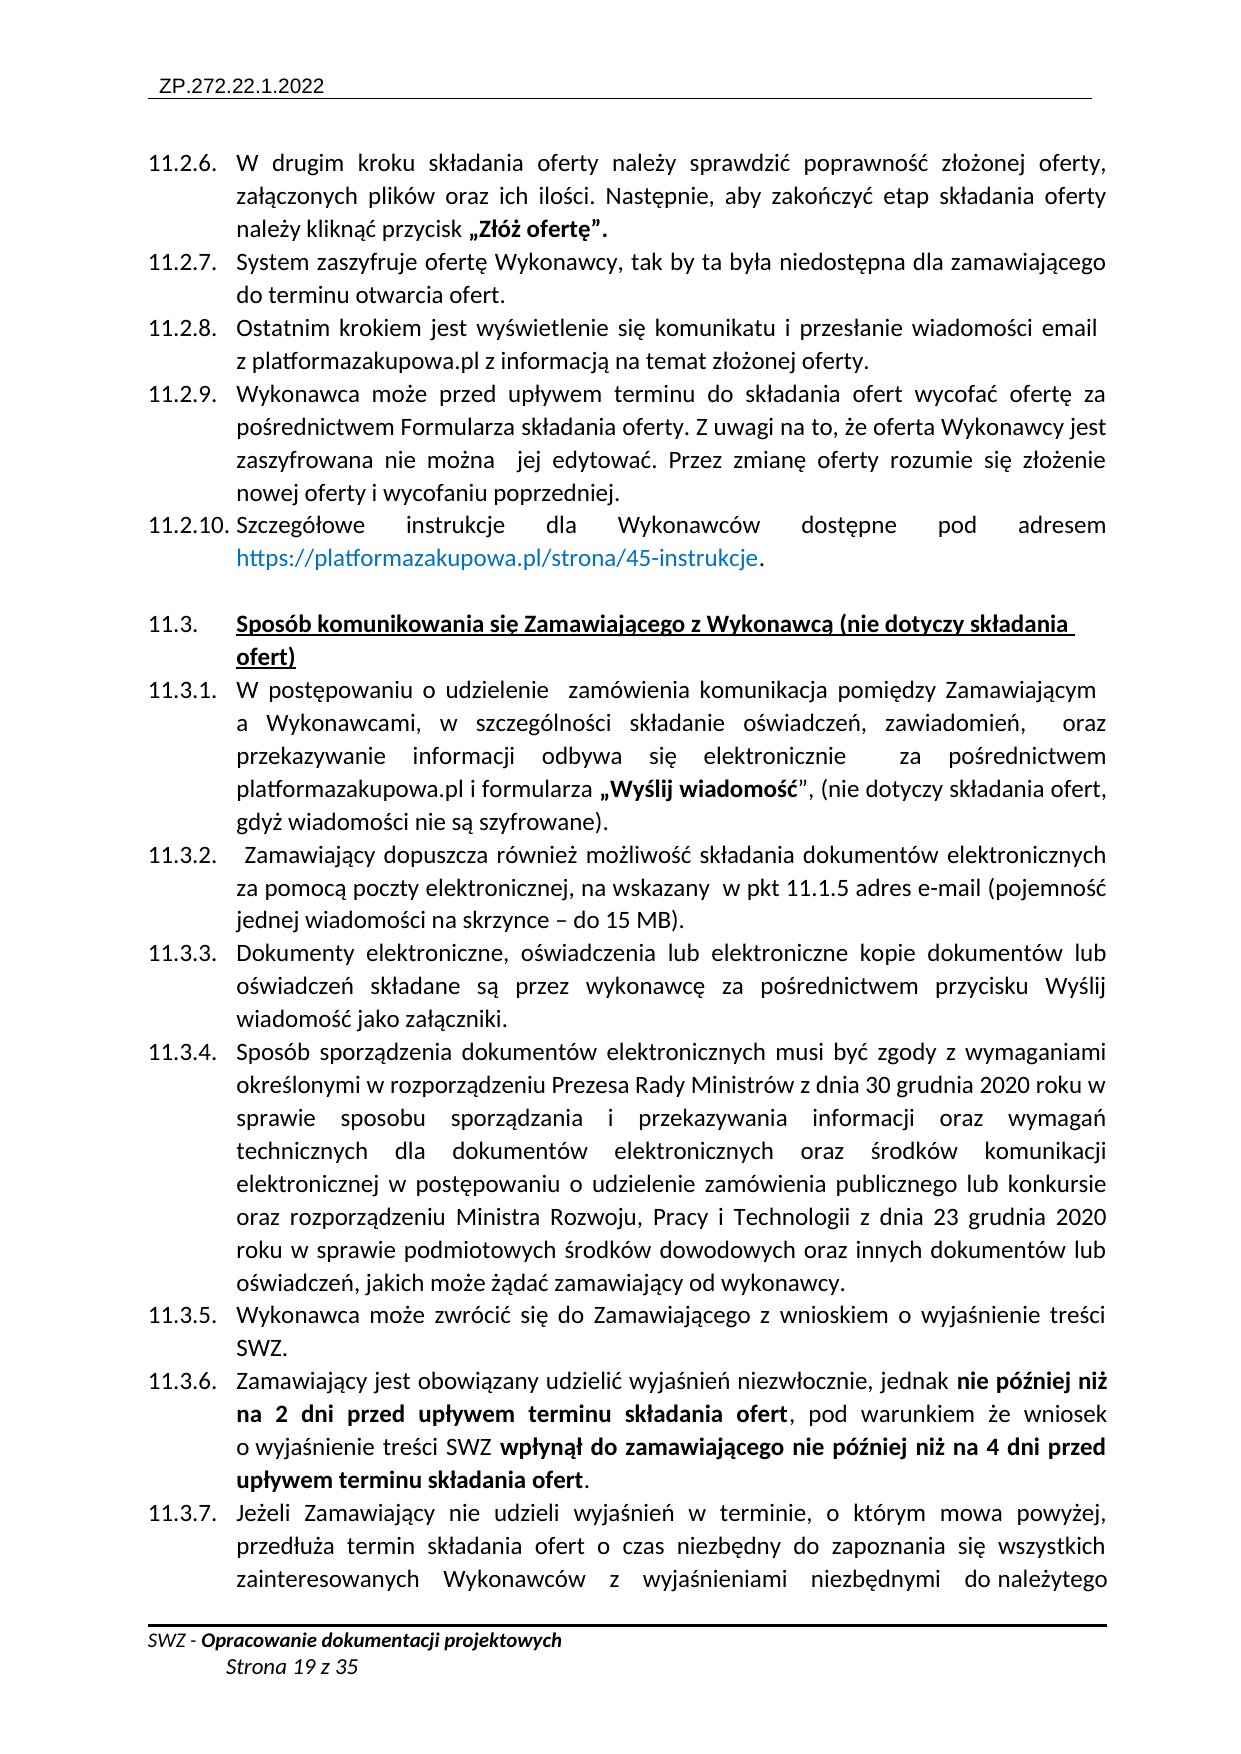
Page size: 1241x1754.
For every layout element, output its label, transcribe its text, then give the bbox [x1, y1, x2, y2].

list Ostatnim krokiem jest wyświetlenie się komunikatu i przesłanie wiadomości email z platformazakupowa.pl z informacją na temat złożonej oferty. [148, 312, 1107, 376]
list Szczegółowe instrukcje dla Wykonawców dostępne pod adresem https://platformazakupowa.pl/strona/45-instrukcje. [148, 510, 1107, 573]
list System zaszyfruje ofertę Wykonawcy, tak by ta była niedostępna dla zamawiającego do terminu otwarcia ofert. [148, 246, 1107, 310]
list Wykonawca może przed upływem terminu do składania ofert wycofać ofertę za pośrednictwem Formularza składania oferty. Z uwagi na to, że oferta Wykonawcy jest zaszyfrowana nie można jej edytować. Przez zmianę oferty rozumie się złożenie nowej oferty i wycofaniu poprzedniej. [148, 378, 1107, 507]
list Sposób sporządzenia dokumentów elektronicznych musi być zgody z wymaganiami określonymi w rozporządzeniu Prezesa Rady Ministrów z dnia 30 grudnia 2020 roku w sprawie sposobu sporządzania i przekazywania informacji oraz wymagań technicznych dla dokumentów elektronicznych oraz środków komunikacji elektronicznej w postępowaniu o udzielenie zamówienia publicznego lub konkursie oraz rozporządzeniu Ministra Rozwoju, Pracy i Technologii z dnia 23 grudnia 2020 roku w sprawie podmiotowych środków dowodowych oraz innych dokumentów lub oświadczeń, jakich może żądać zamawiający od wykonawcy. [148, 1036, 1107, 1297]
list W drugim kroku składania oferty należy sprawdzić poprawność złożonej oferty, załączonych plików oraz ich ilości. Następnie, aby zakończyć etap składania oferty należy kliknąć przycisk „Złóż ofertę”. [148, 148, 1107, 244]
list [148, 1497, 1107, 1593]
list W postępowaniu o udzielenie zamówienia komunikacja pomiędzy Zamawiającym a Wykonawcami, w szczególności składanie oświadczeń, zawiadomień, oraz przekazywanie informacji odbywa się elektronicznie za pośrednictwem platformazakupowa.pl i formularza „Wyślij wiadomość”, (nie dotyczy składania ofert, gdyż wiadomości nie są szyfrowane). [148, 674, 1107, 836]
list Dokumenty elektroniczne, oświadczenia lub elektroniczne kopie dokumentów lub oświadczeń składane są przez wykonawcę za pośrednictwem przycisku Wyślij wiadomość jako załączniki. [148, 938, 1107, 1034]
list Sposób komunikowania się Zamawiającego z Wykonawcą (nie dotyczy składania ofert) [148, 608, 1107, 672]
list Zamawiający jest obowiązany udzielić wyjaśnień niezwłocznie, jednak nie później niż na 2 dni przed upływem terminu składania ofert, pod warunkiem że wniosek o wyjaśnienie treści SWZ wpłynął do zamawiającego nie później niż na 4 dni przed upływem terminu składania ofert. [148, 1366, 1107, 1495]
list Zamawiający dopuszcza również możliwość składania dokumentów elektronicznych za pomocą poczty elektronicznej, na wskazany w pkt 11.1.5 adres e-mail (pojemność jednej wiadomości na skrzynce – do 15 MB). [148, 839, 1107, 935]
list Wykonawca może zwrócić się do Zamawiającego z wnioskiem o wyjaśnienie treści SWZ. [148, 1300, 1107, 1363]
